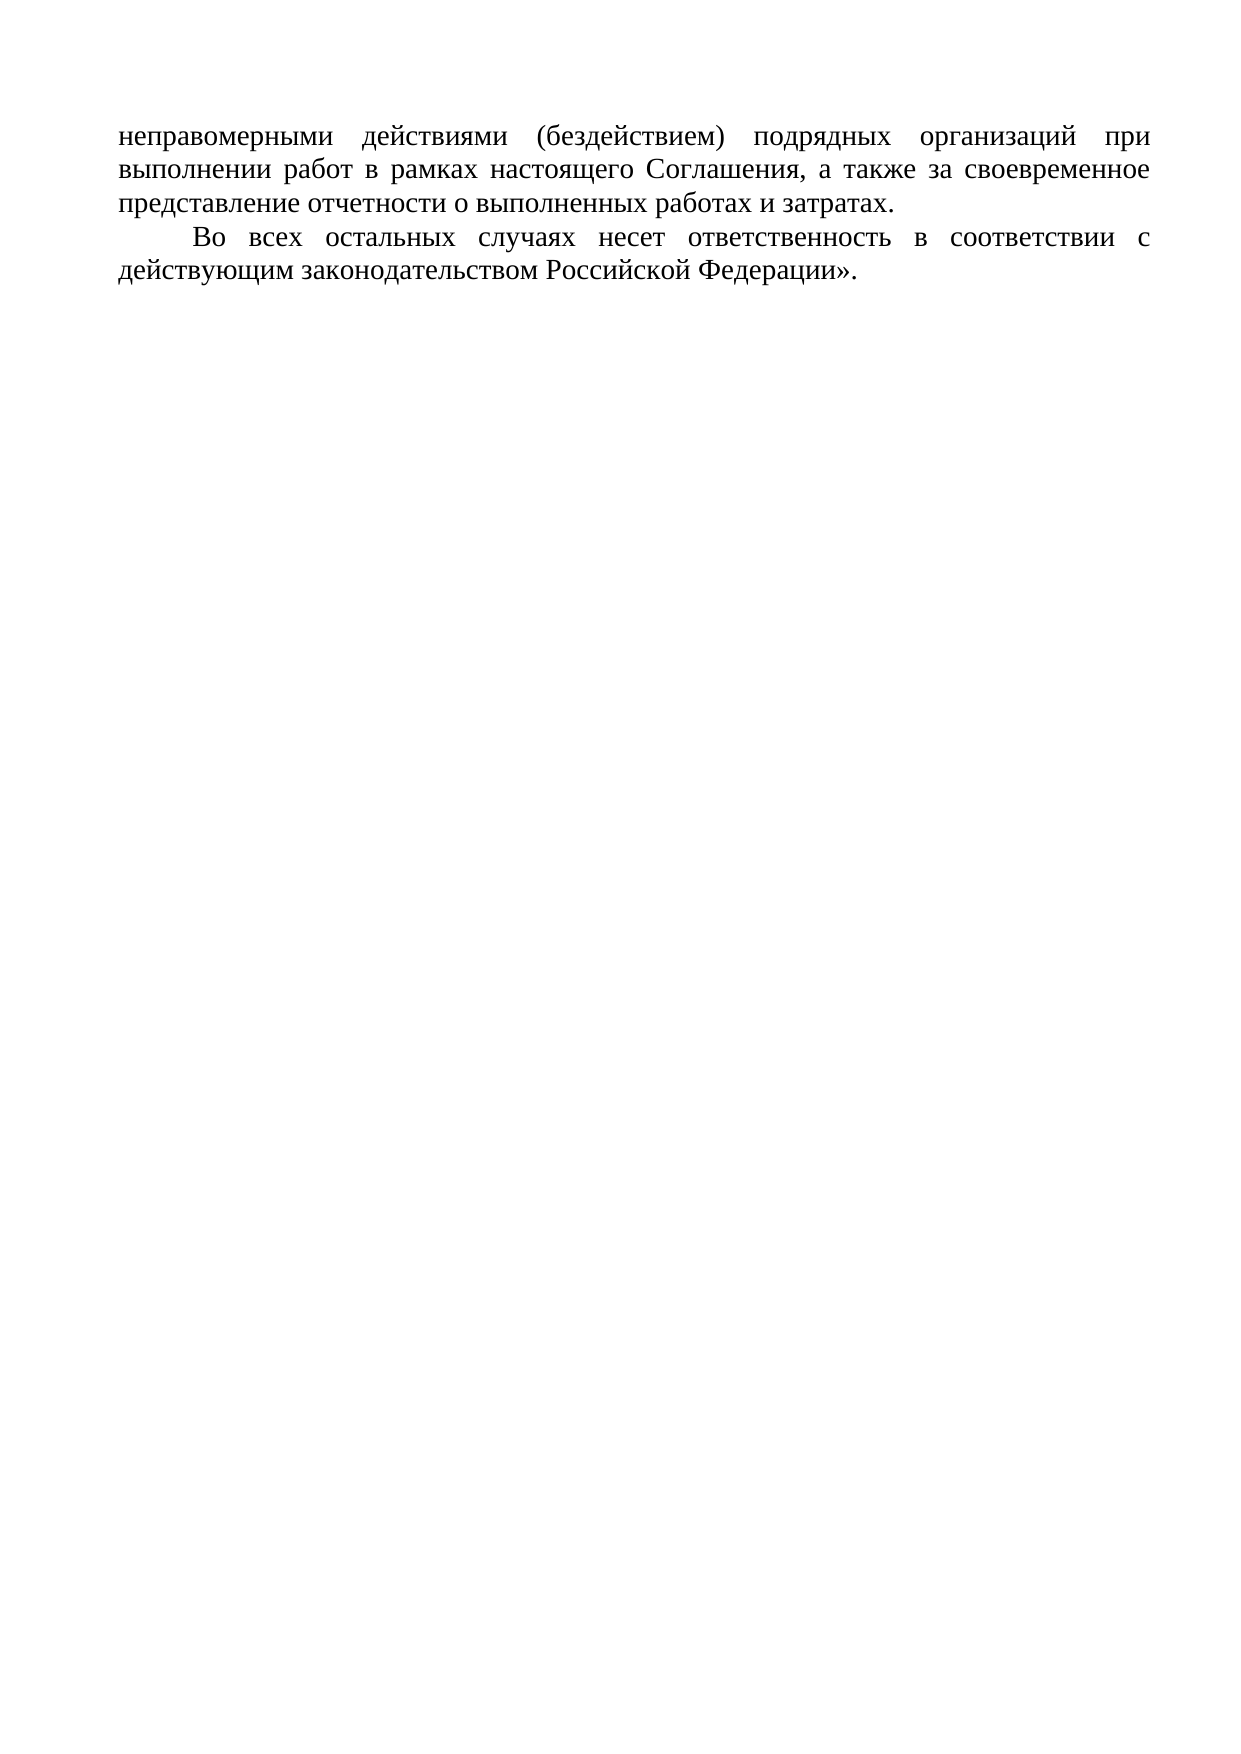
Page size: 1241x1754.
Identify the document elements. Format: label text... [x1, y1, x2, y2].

text Во всех остальных случаях несет ответственность в соответствии с действующим законодательством Российской Федерации». [118, 219, 1152, 286]
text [118, 118, 1152, 219]
